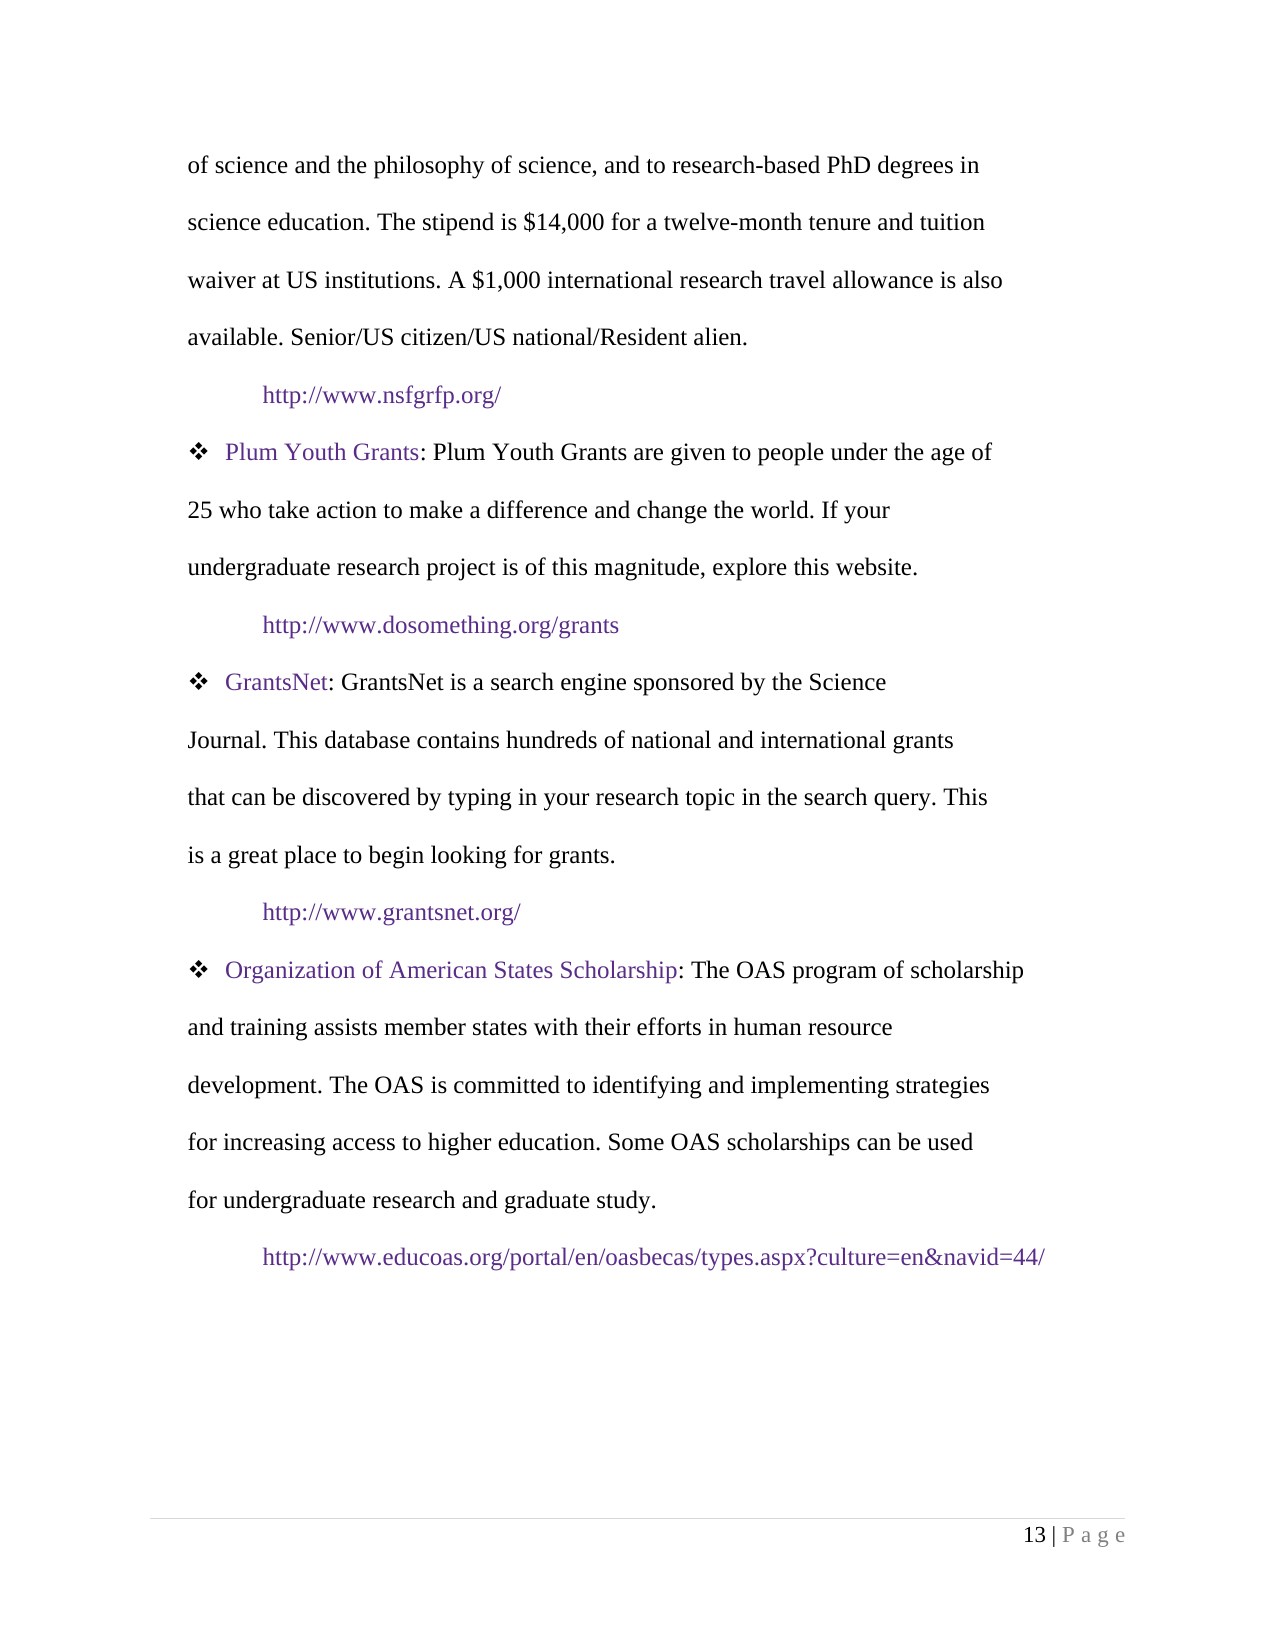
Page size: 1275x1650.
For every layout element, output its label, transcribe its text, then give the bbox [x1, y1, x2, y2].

list Plum Youth Grants: Plum Youth Grants are given to people under the age of [187, 437, 1125, 466]
text Journal. This database contains hundreds of national and international grants [187, 725, 1125, 754]
text and training assists member states with their efforts in human resource [187, 1012, 1125, 1041]
text science education. The stipend is $14,000 for a twelve-month tenure and tuition [187, 207, 1125, 236]
text http://www.nsfgrfp.org/ [262, 380, 1125, 409]
text available. Senior/US citizen/US national/Resident alien. [187, 322, 1125, 351]
text http://www.grantsnet.org/ [262, 897, 1125, 926]
text of science and the philosophy of science, and to research-based PhD degrees in [187, 150, 1125, 179]
text development. The OAS is committed to identifying and implementing strategies [187, 1070, 1125, 1099]
text undergraduate research project is of this magnitude, explore this website. [187, 552, 1125, 581]
text for increasing access to higher education. Some OAS scholarships can be used [187, 1127, 1125, 1156]
text 25 who take action to make a difference and change the world. If your [187, 495, 1125, 524]
text that can be discovered by typing in your research topic in the search query. This [187, 782, 1125, 811]
text http://www.dosomething.org/grants [262, 610, 1125, 639]
list GrantsNet: GrantsNet is a search engine sponsored by the Science [187, 667, 1125, 696]
text is a great place to begin looking for grants. [187, 840, 1125, 869]
list Organization of American States Scholarship: The OAS program of scholarship [187, 955, 1125, 984]
text waiver at US institutions. A $1,000 international research travel allowance is also [187, 265, 1125, 294]
text http://www.educoas.org/portal/en/oasbecas/types.aspx?culture=en&navid=44/ [262, 1242, 1125, 1271]
text for undergraduate research and graduate study. [187, 1185, 1125, 1214]
